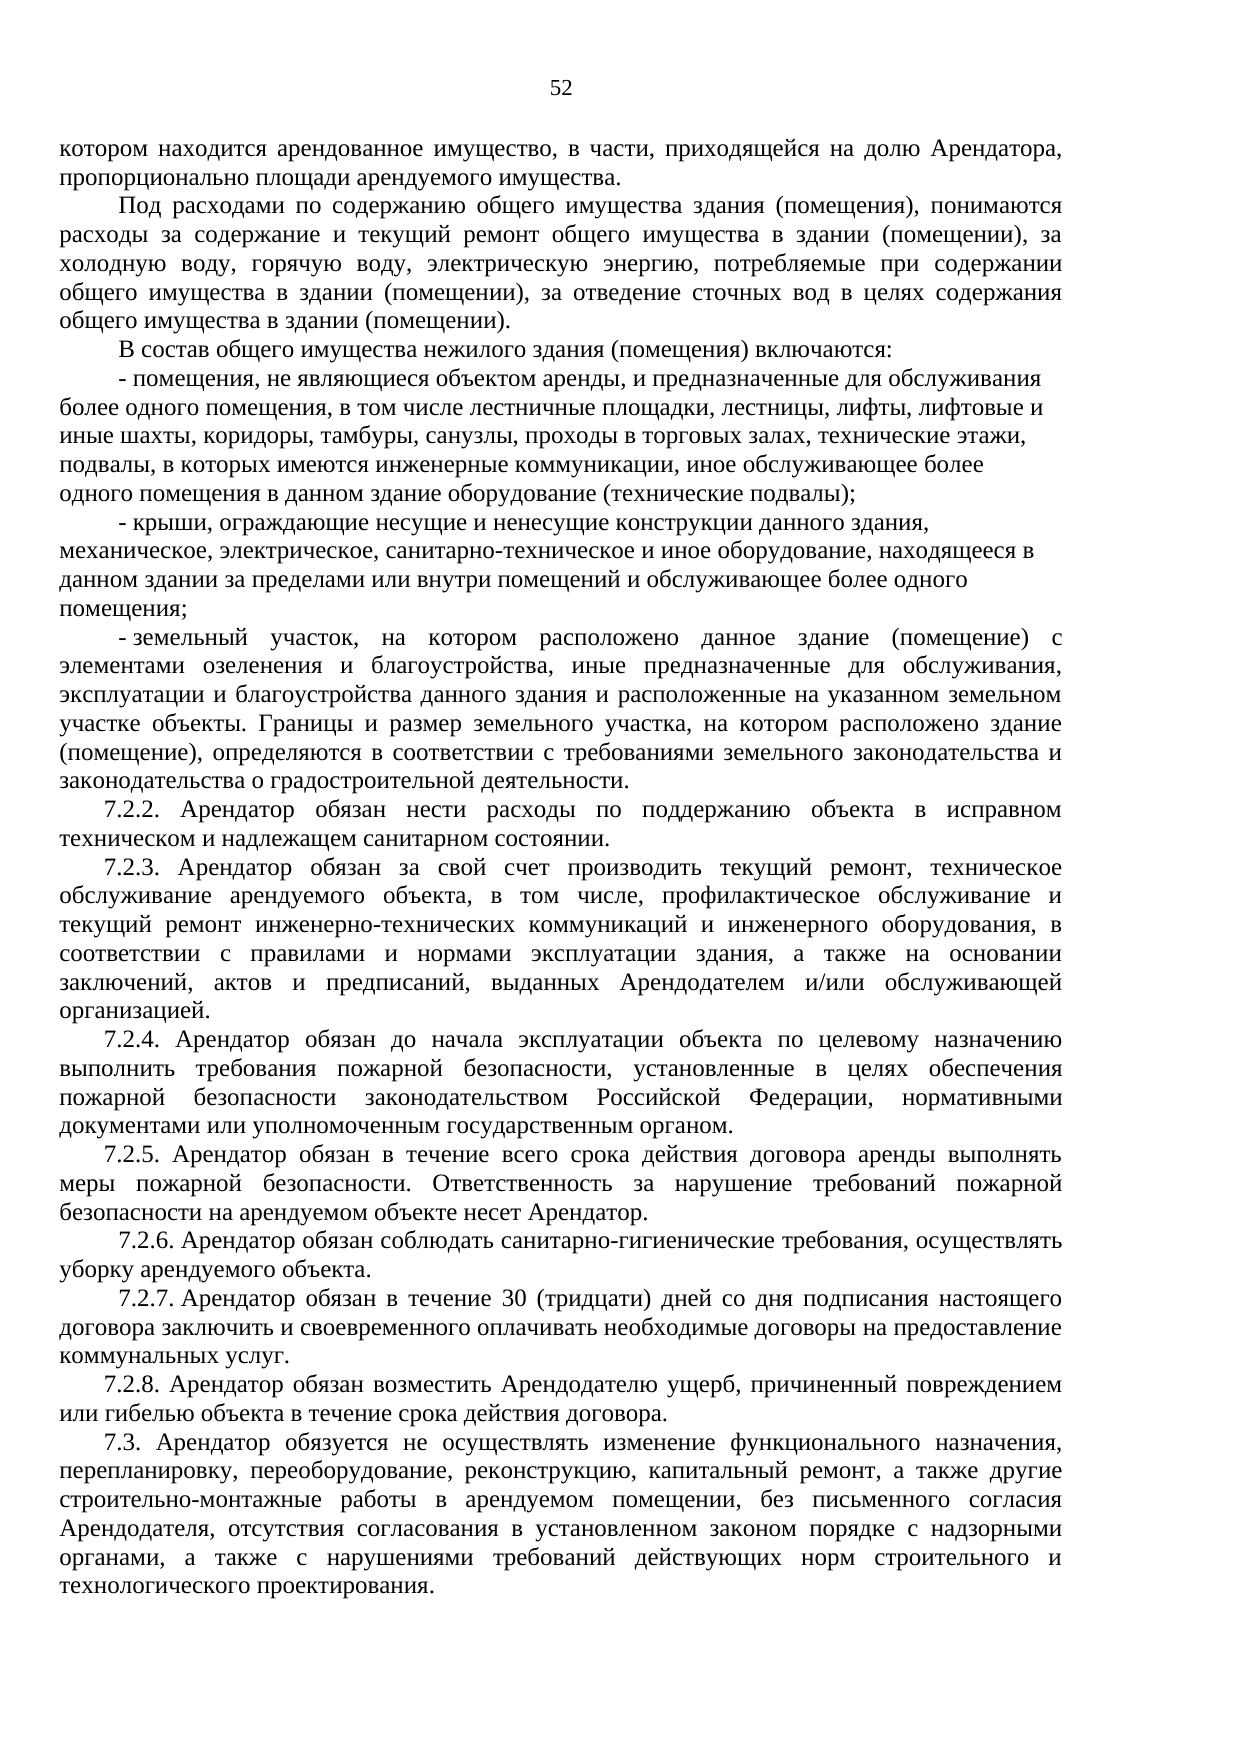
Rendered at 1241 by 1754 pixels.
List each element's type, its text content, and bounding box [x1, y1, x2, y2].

text 7.2.4. Арендатор обязан до начала эксплуатации объекта по целевому назначению выполнить требования пожарной безопасности, установленные в целях обеспечения пожарной безопасности законодательством Российской Федерации, нормативными документами или уполномоченным государственным органом. [59, 1024, 1063, 1139]
text - крыши, ограждающие несущие и ненесущие конструкции данного здания, механическое, электрическое, санитарно-техническое и иное оборудование, находящееся в данном здании за пределами или внутри помещений и обслуживающее более одного помещения; [59, 507, 1063, 622]
text 7.3. Арендатор обязуется не осуществлять изменение функционального назначения, перепланировку, переоборудование, реконструкцию, капитальный ремонт, а также другие строительно-монтажные работы в арендуемом помещении, без письменного согласия Арендодателя, отсутствия согласования в установленном законом порядке с надзорными органами, а также с нарушениями требований действующих норм строительного и технологического проектирования. [59, 1427, 1063, 1599]
text 7.2.2. Арендатор обязан нести расходы по поддержанию объекта в исправном техническом и надлежащем санитарном состоянии. [59, 794, 1063, 852]
text 7.2.3. Арендатор обязан за свой счет производить текущий ремонт, техническое обслуживание арендуемого объекта, в том числе, профилактическое обслуживание и текущий ремонт инженерно-технических коммуникаций и инженерного оборудования, в соответствии с правилами и нормами эксплуатации здания, а также на основании заключений, актов и предписаний, выданных Арендодателем и/или обслуживающей организацией. [59, 852, 1063, 1024]
text Под расходами по содержанию общего имущества здания (помещения), понимаются расходы за содержание и текущий ремонт общего имущества в здании (помещении), за холодную воду, горячую воду, электрическую энергию, потребляемые при содержании общего имущества в здании (помещении), за отведение сточных вод в целях содержания общего имущества в здании (помещении). [59, 190, 1063, 334]
text - помещения, не являющиеся объектом аренды, и предназначенные для обслуживания более одного помещения, в том числе лестничные площадки, лестницы, лифты, лифтовые и иные шахты, коридоры, тамбуры, санузлы, проходы в торговых залах, технические этажи, подвалы, в которых имеются инженерные коммуникации, иное обслуживающее более одного помещения в данном здание оборудование (технические подвалы); [59, 363, 1063, 507]
text 7.2.5. Арендатор обязан в течение всего срока действия договора аренды выполнять меры пожарной безопасности. Ответственность за нарушение требований пожарной безопасности на арендуемом объекте несет Арендатор. [59, 1139, 1063, 1225]
text - земельный участок, на котором расположено данное здание (помещение) с элементами озеленения и благоустройства, иные предназначенные для обслуживания, эксплуатации и благоустройства данного здания и расположенные на указанном земельном участке объекты. Границы и размер земельного участка, на котором расположено здание (помещение), определяются в соответствии с требованиями земельного законодательства и законодательства о градостроительной деятельности. [59, 622, 1063, 794]
text 7.2.6. Арендатор обязан соблюдать санитарно-гигиенические требования, осуществлять уборку арендуемого объекта. [59, 1225, 1063, 1283]
text 7.2.8. Арендатор обязан возместить Арендодателю ущерб, причиненный повреждением или гибелью объекта в течение срока действия договора. [59, 1369, 1063, 1427]
text В состав общего имущества нежилого здания (помещения) включаются: [59, 334, 1063, 363]
text 7.2.7. Арендатор обязан в течение 30 (тридцати) дней со дня подписания настоящего договора заключить и своевременного оплачивать необходимые договоры на предоставление коммунальных услуг. [59, 1283, 1063, 1369]
